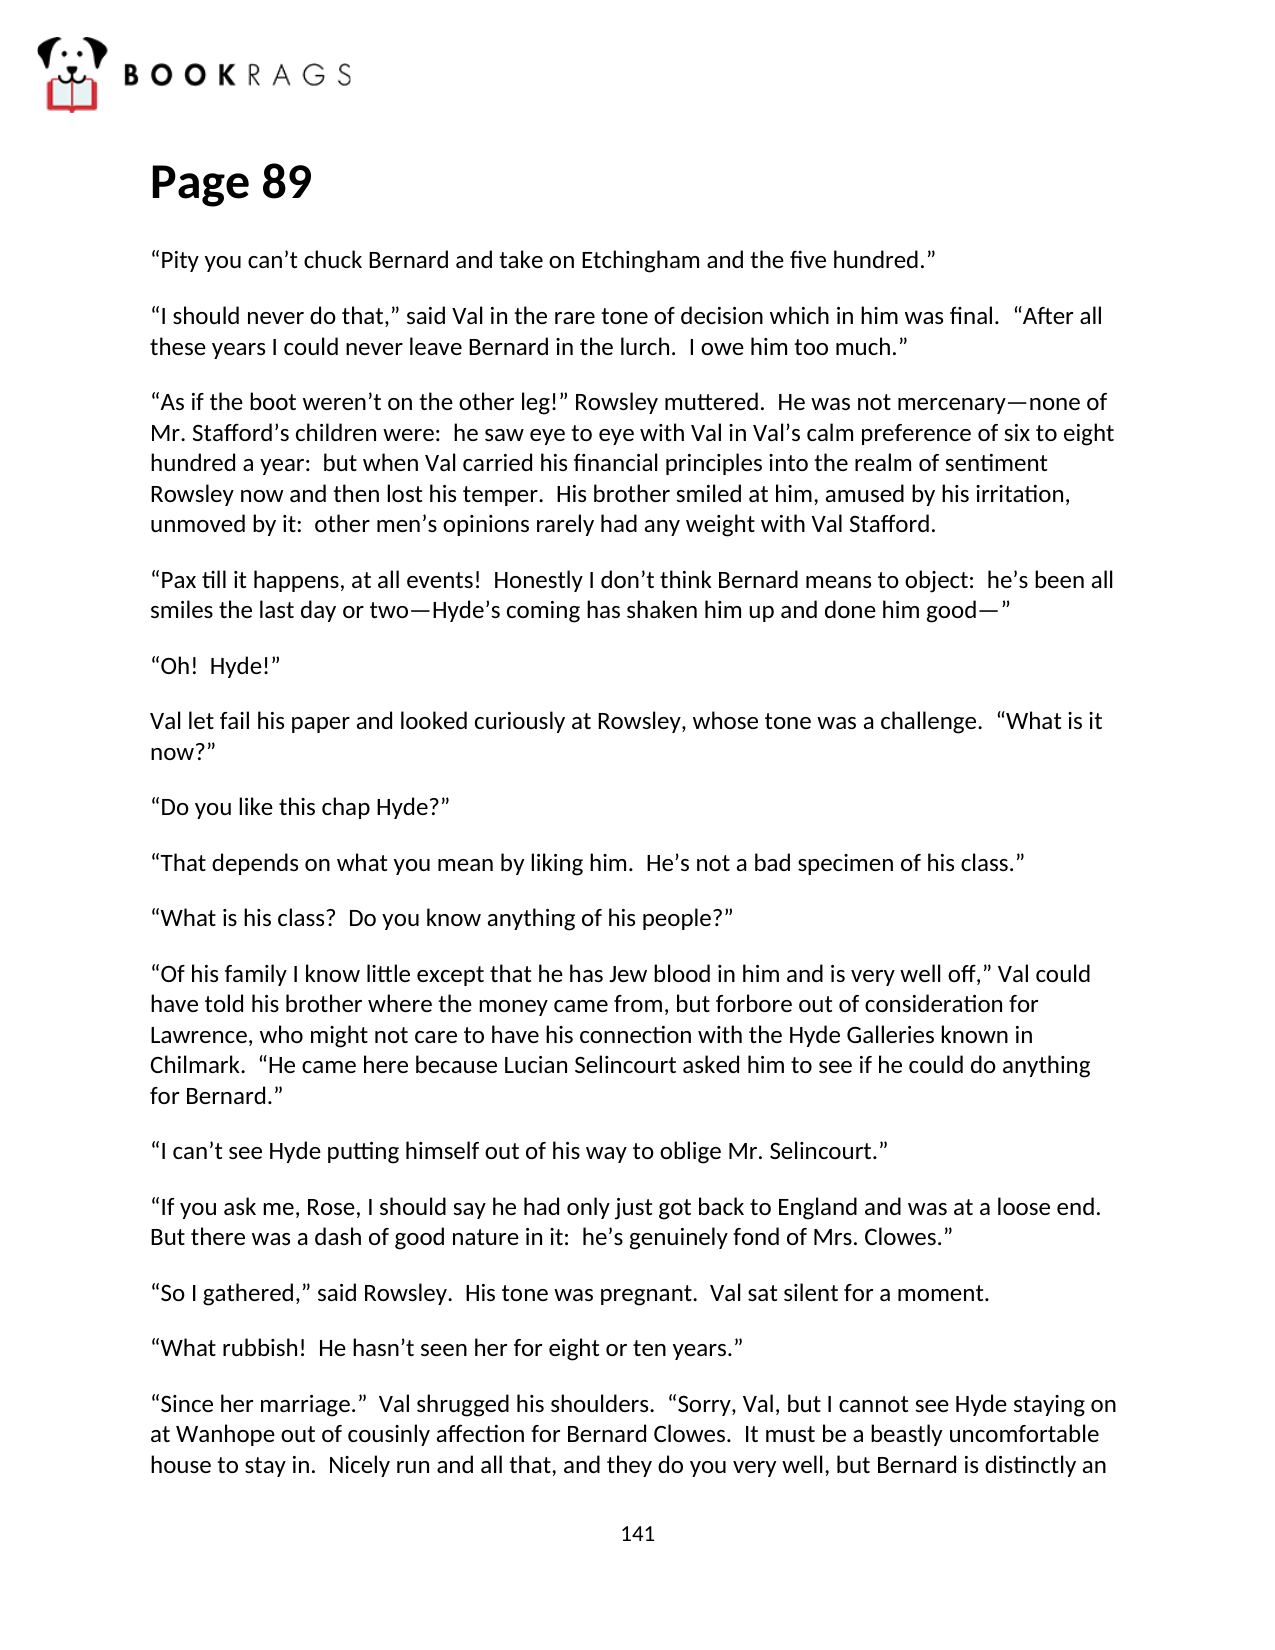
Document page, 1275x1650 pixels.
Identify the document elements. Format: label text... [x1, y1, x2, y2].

text “If you ask me, Rose, I should say he had only just got back to England and was at a loose end. But there was a dash of good nature in it: he’s genuinely fond of Mrs. Clowes.” [150, 1191, 1125, 1252]
text “I should never do that,” said Val in the rare tone of decision which in him was final. “After all these years I could never leave Bernard in the lurch. I owe him too much.” [150, 300, 1125, 361]
text “What is his class? Do you know anything of his people?” [150, 902, 1125, 933]
text “Oh! Hyde!” [150, 650, 1125, 680]
text “That depends on what you mean by liking him. He’s not a bad specimen of his class.” [150, 847, 1125, 877]
text “So I gathered,” said Rowsley. His tone was pregnant. Val sat silent for a moment. [150, 1277, 1125, 1308]
text “As if the boot weren’t on the other leg!” Rowsley muttered. He was not mercenary—­none of Mr. Stafford’s children were: he saw eye to eye with Val in Val’s calm preference of six to eight hundred a year: but when Val carried his financial principles into the realm of sentiment Rowsley now and then lost his temper. His brother smiled at him, amused by his irritation, unmoved by it: other men’s opinions rarely had any weight with Val Stafford. [150, 386, 1125, 539]
text “Pax till it happens, at all events! Honestly I don’t think Bernard means to object: he’s been all smiles the last day or two—­Hyde’s coming has shaken him up and done him good—­” [150, 564, 1125, 625]
text “Of his family I know little except that he has Jew blood in him and is very well off,” Val could have told his brother where the money came from, but forbore out of consideration for Lawrence, who might not care to have his connection with the Hyde Galleries known in Chilmark. “He came here because Lucian Selincourt asked him to see if he could do anything for Bernard.” [150, 958, 1125, 1111]
text Page 89 [150, 150, 1125, 211]
text “What rubbish! He hasn’t seen her for eight or ten years.” [150, 1333, 1125, 1363]
picture [37, 37, 351, 113]
text Val let fail his paper and looked curiously at Rowsley, whose tone was a challenge. “What is it now?” [150, 705, 1125, 766]
text “Pity you can’t chuck Bernard and take on Etchingham and the five hundred.” [150, 244, 1125, 275]
text “I can’t see Hyde putting himself out of his way to oblige Mr. Selincourt.” [150, 1136, 1125, 1166]
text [150, 1388, 1125, 1480]
text “Do you like this chap Hyde?” [150, 791, 1125, 822]
